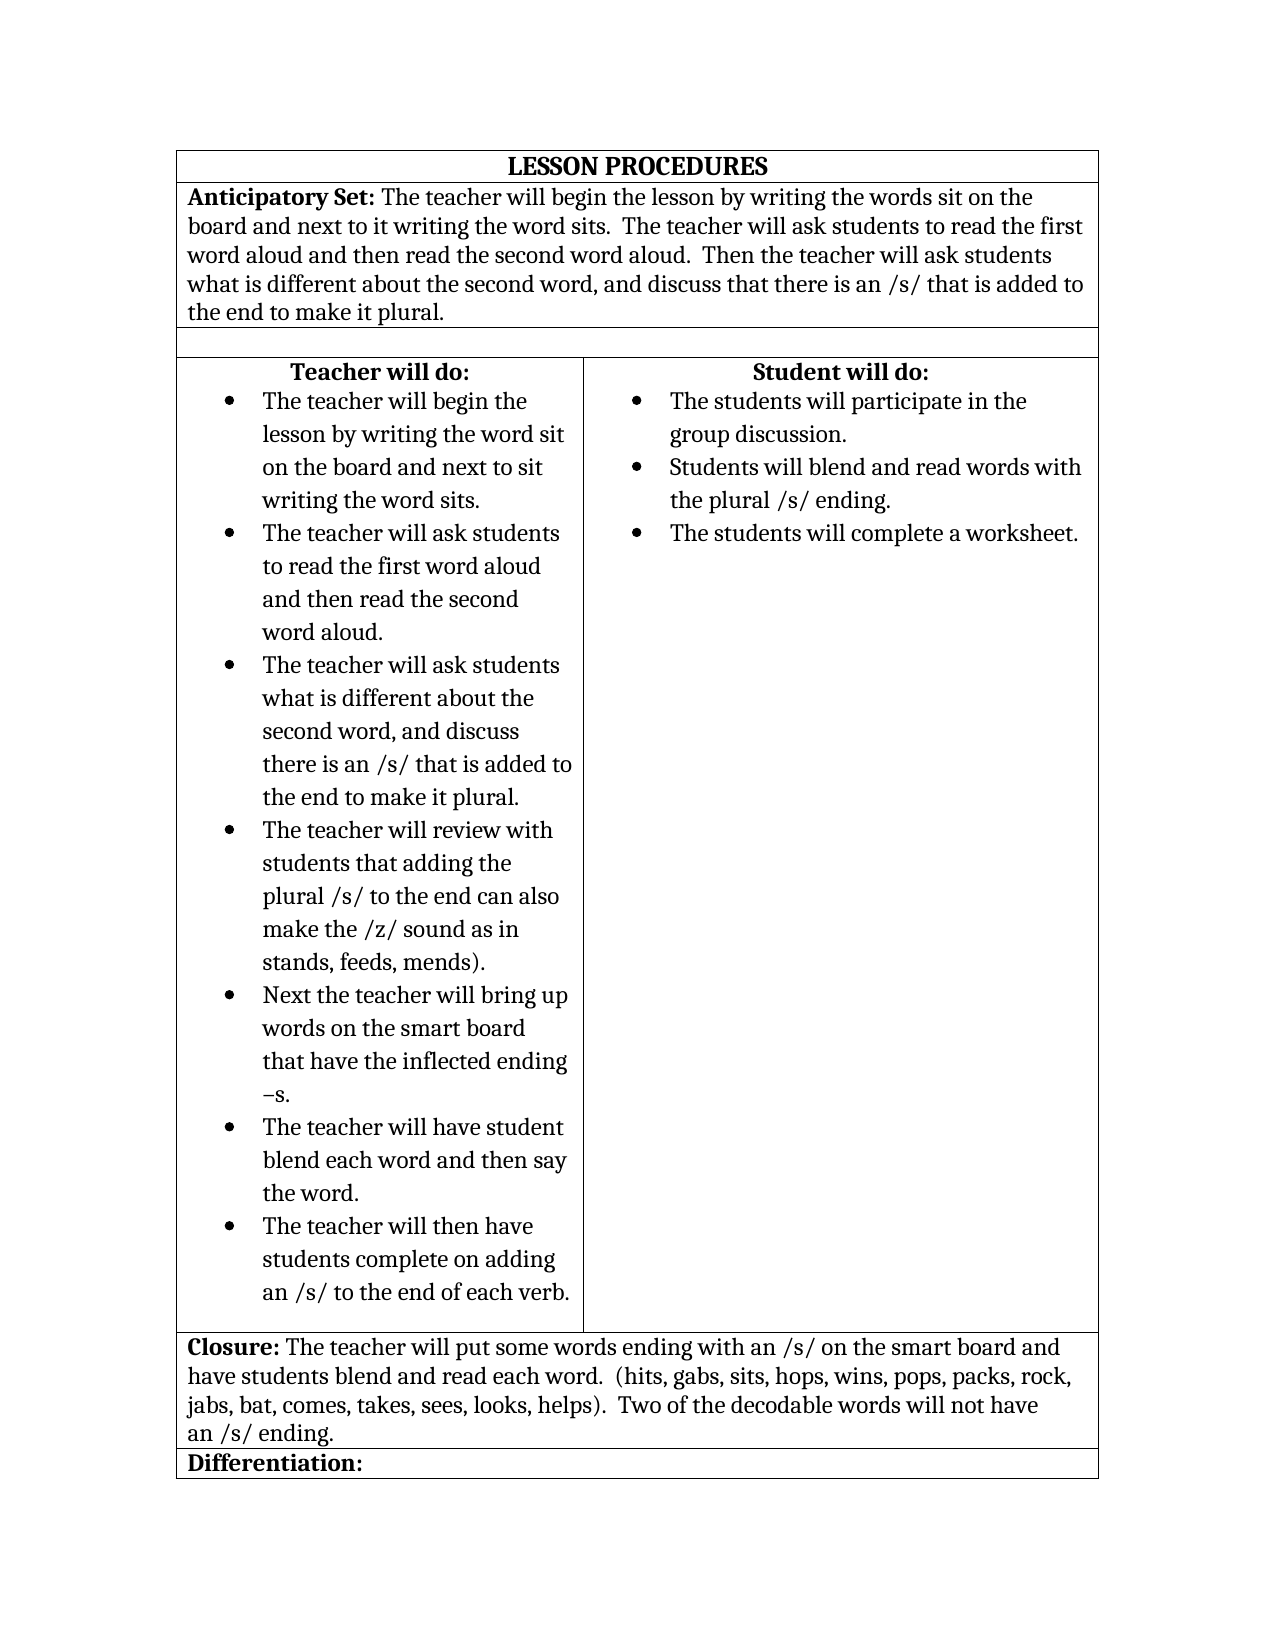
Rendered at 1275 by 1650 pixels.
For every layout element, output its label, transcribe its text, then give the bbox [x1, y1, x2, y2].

table_cell Teacher will do: The teacher will begin the lesson by writing the word sit on the board and next to sit writing the word sits. The teacher will ask students to read the first word aloud and then read the second word aloud. The teacher will ask students what is different about the second word, and discuss there is an /s/ that is added to the end to make it plural. The teacher will review with students that adding the plural /s/ to the end can also make the /z/ sound as in stands, feeds, mends). Next the teacher will bring up words on the smart board that have the inflected ending –s. The teacher will have student blend each word and then say the word. The teacher will then have students complete on adding an /s/ to the end of each verb. [177, 358, 583, 1332]
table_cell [177, 1449, 1098, 1478]
table_cell [177, 328, 1098, 357]
table_cell LESSON PROCEDURES [177, 151, 1098, 182]
table_cell Closure: The teacher will put some words ending with an /s/ on the smart board and have students blend and read each word. (hits, gabs, sits, hops, wins, pops, packs, rock, jabs, bat, comes, takes, sees, looks, helps). Two of the decodable words will not have an /s/ ending. [177, 1333, 1098, 1448]
table_cell Student will do: The students will participate in the group discussion. Students will blend and read words with the plural /s/ ending. The students will complete a worksheet. [584, 358, 1098, 1332]
table_cell Anticipatory Set: The teacher will begin the lesson by writing the words sit on the board and next to it writing the word sits. The teacher will ask students to read the first word aloud and then read the second word aloud. Then the teacher will ask students what is different about the second word, and discuss that there is an /s/ that is added to the end to make it plural. [177, 183, 1098, 327]
